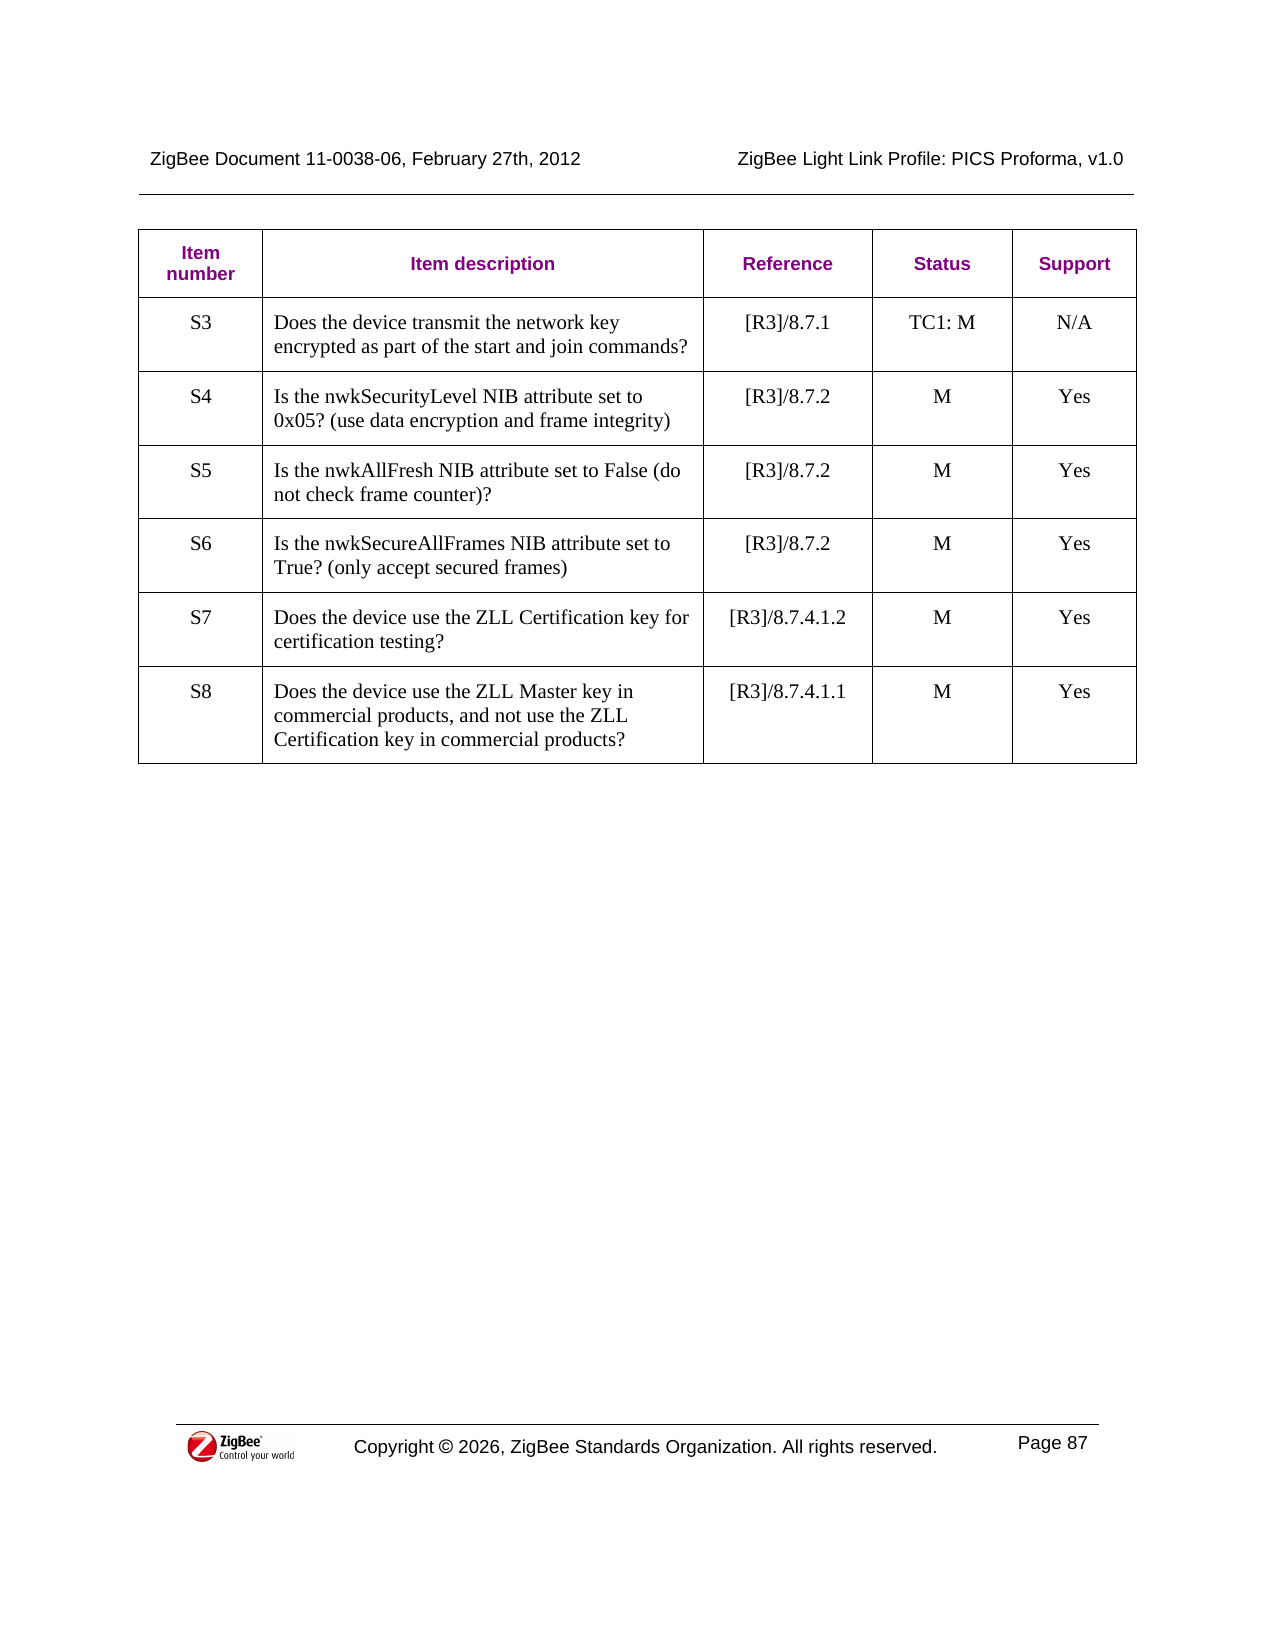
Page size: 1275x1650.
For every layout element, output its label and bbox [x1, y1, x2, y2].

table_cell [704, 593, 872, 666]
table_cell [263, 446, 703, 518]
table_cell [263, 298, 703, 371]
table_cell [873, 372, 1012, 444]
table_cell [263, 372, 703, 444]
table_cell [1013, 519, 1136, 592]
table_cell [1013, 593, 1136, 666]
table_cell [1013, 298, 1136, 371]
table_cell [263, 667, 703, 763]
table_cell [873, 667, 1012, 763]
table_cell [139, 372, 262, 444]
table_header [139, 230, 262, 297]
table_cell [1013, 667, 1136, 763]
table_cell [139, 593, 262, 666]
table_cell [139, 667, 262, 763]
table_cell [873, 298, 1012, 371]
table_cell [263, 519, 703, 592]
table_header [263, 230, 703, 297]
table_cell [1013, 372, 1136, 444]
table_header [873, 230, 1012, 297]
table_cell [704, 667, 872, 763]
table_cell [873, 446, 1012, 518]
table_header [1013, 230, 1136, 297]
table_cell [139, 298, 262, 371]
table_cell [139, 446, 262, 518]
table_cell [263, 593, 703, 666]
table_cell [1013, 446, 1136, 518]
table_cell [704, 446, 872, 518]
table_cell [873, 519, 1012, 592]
picture [187, 1431, 294, 1462]
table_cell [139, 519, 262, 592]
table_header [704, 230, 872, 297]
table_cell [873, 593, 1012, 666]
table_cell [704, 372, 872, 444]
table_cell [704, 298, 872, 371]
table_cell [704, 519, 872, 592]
